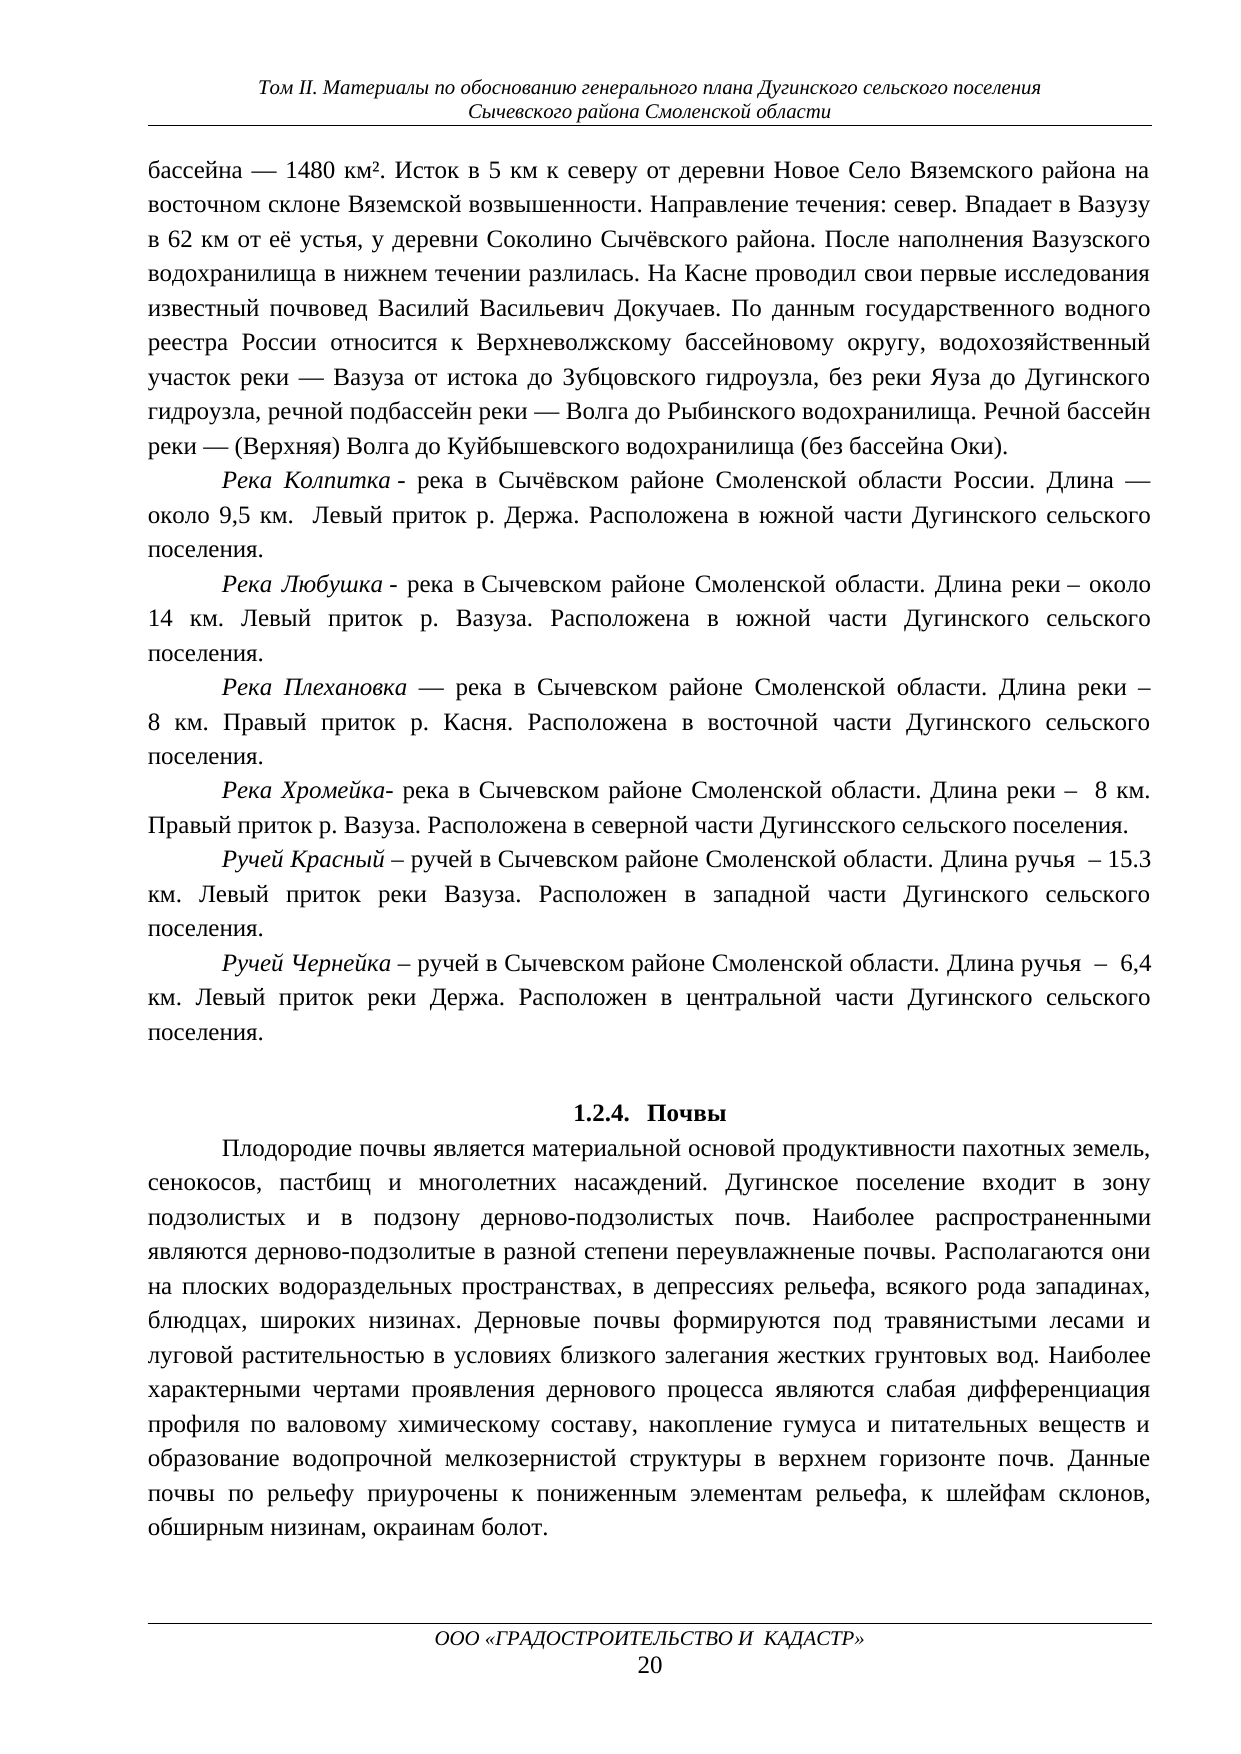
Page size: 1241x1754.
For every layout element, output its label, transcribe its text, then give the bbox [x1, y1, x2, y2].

text Река Колпитка - река в Сычёвском районе Смоленской области России. Длина — около 9,5 км. Левый приток р. Держа. Расположена в южной части Дугинского сельского поселения. [148, 465, 1152, 563]
text Река Хромейка- река в Сычевском районе Смоленской области. Длина реки – 8 км. Правый приток р. Вазуза. Расположена в северной части Дугинсского сельского поселения. [148, 776, 1152, 839]
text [148, 155, 1152, 459]
text Ручей Чернейка – ручей в Сычевском районе Смоленской области. Длина ручья – 6,4 км. Левый приток реки Держа. Расположен в центральной части Дугинского сельского поселения. [148, 948, 1152, 1046]
list Почвы [148, 1098, 1152, 1127]
text Река Плехановка — река в Сычевском районе Смоленской области. Длина реки – 8 км. Правый приток р. Касня. Расположена в восточной части Дугинского сельского поселения. [148, 672, 1152, 770]
text Река Любушка - река в Сычевском районе Смоленской области. Длина реки – около 14 км. Левый приток р. Вазуза. Расположена в южной части Дугинского сельского поселения. [148, 569, 1152, 666]
text Плодородие почвы является материальной основой продуктивности пахотных земель, сенокосов, пастбищ и многолетних насаждений. Дугинское поселение входит в зону подзолистых и в подзону дерново-подзолистых почв. Наиболее распространенными являются дерново-подзолитые в разной степени переувлажненые почвы. Располагаются они на плоских водораздельных пространствах, в депрессиях рельефа, всякого рода западинах, блюдцах, широких низинах. Дерновые почвы формируются под травянистыми лесами и луговой растительностью в условиях близкого залегания жестких грунтовых вод. Наиболее характерными чертами проявления дернового процесса являются слабая дифференциация профиля по валовому химическому составу, накопление гумуса и питательных веществ и образование водопрочной мелкозернистой структуры в верхнем горизонте почв. Данные почвы по рельефу приурочены к пониженным элементам рельефа, к шлейфам склонов, обширным низинам, окраинам болот. [148, 1133, 1152, 1541]
text Ручей Красный – ручей в Сычевском районе Смоленской области. Длина ручья – 15.3 км. Левый приток реки Вазуза. Расположен в западной части Дугинского сельского поселения. [148, 844, 1152, 942]
